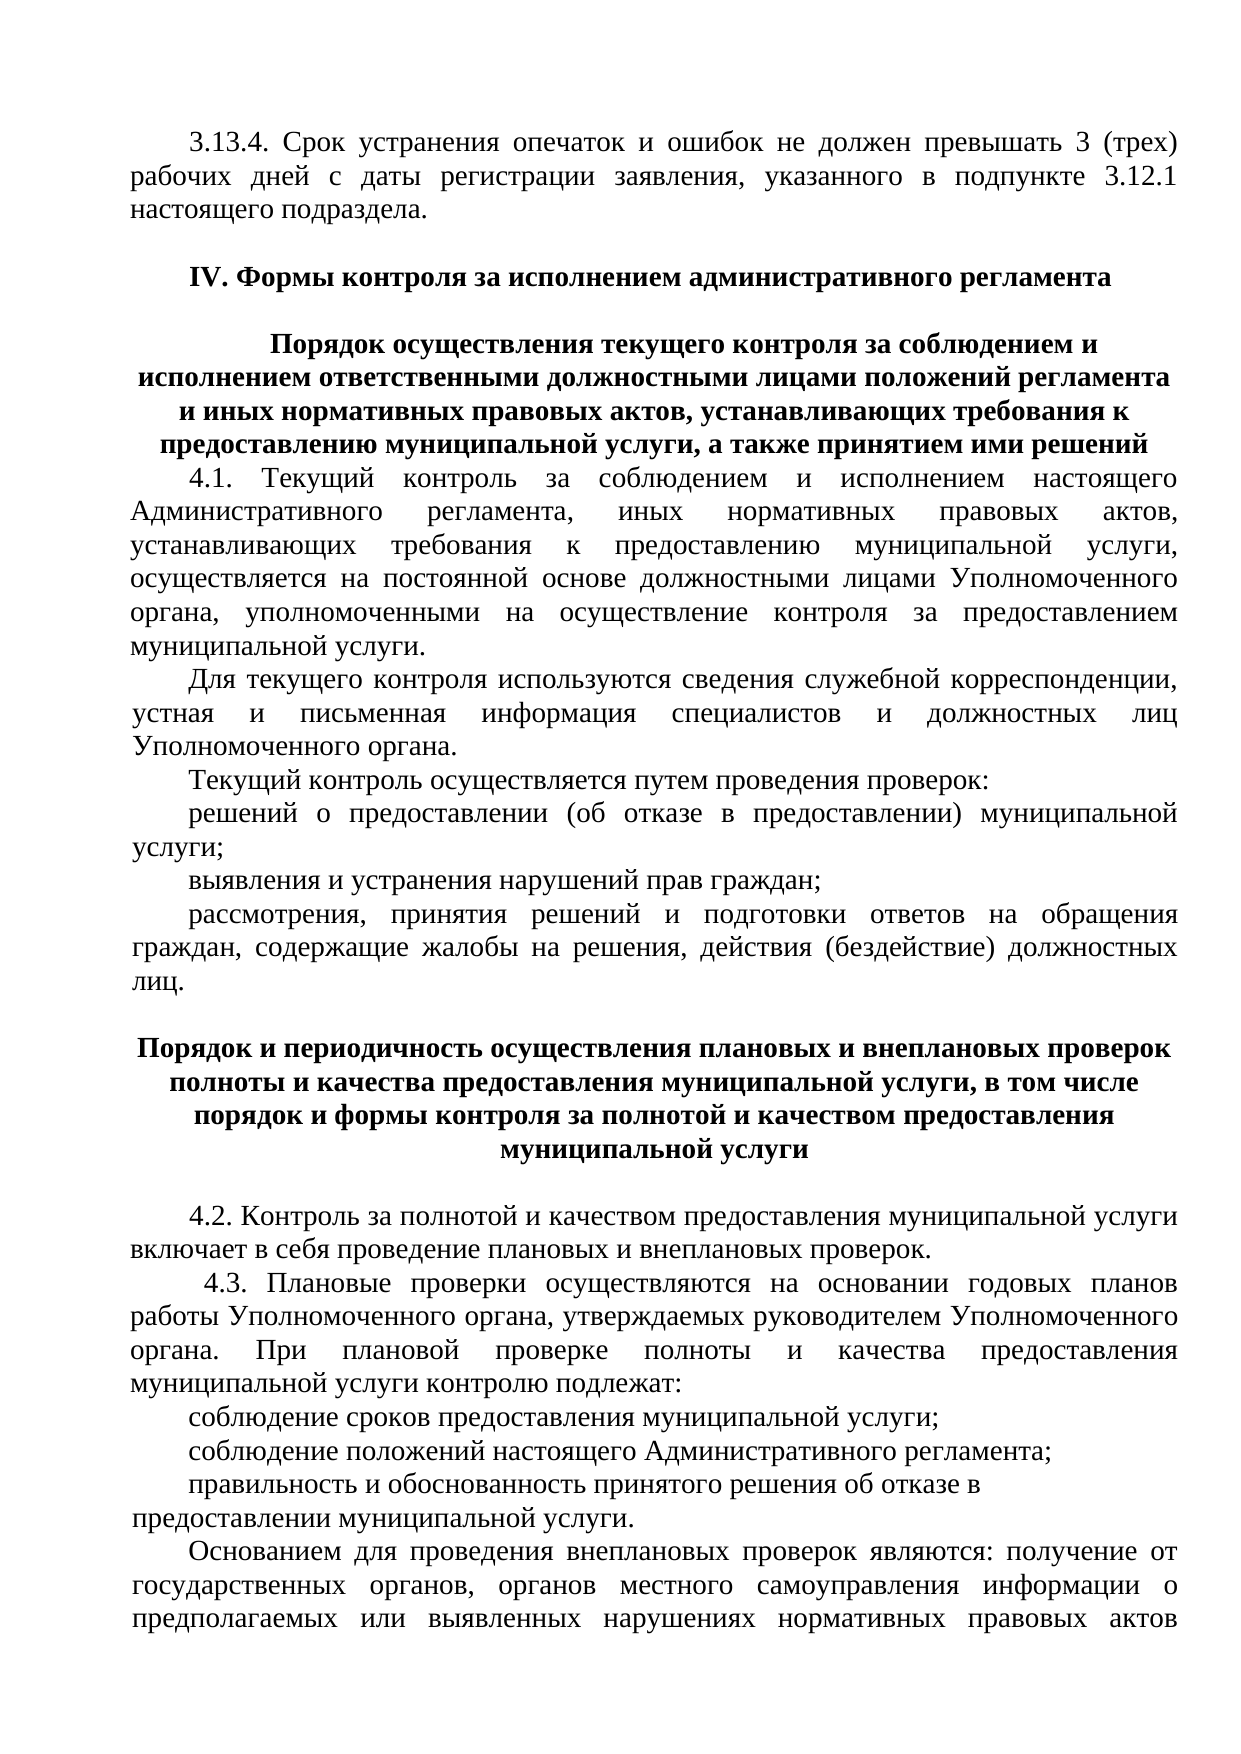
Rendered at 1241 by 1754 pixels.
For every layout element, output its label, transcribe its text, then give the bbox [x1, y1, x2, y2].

text Для текущего контроля используются сведения служебной корреспонденции, устная и письменная информация специалистов и должностных лиц Уполномоченного органа. [132, 661, 1179, 762]
text решений о предоставлении (об отказе в предоставлении) муниципальной услуги; [132, 795, 1179, 862]
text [132, 1533, 1179, 1634]
text выявления и устранения нарушений прав граждан; [132, 862, 1181, 896]
text IV. Формы контроля за исполнением административного регламента [130, 259, 1178, 292]
text соблюдение сроков предоставления муниципальной услуги; [132, 1399, 1179, 1433]
text 4.3. Плановые проверки осуществляются на основании годовых планов работы Уполномоченного органа, утверждаемых руководителем Уполномоченного органа. При плановой проверке полноты и качества предоставления муниципальной услуги контролю подлежат: [130, 1265, 1179, 1399]
text правильность и обоснованность принятого решения об отказе в предоставлении муниципальной услуги. [132, 1466, 1179, 1533]
text Текущий контроль осуществляется путем проведения проверок: [132, 762, 1179, 795]
text соблюдение положений настоящего Административного регламента; [132, 1433, 1179, 1466]
text 4.1. Текущий контроль за соблюдением и исполнением настоящего Административного регламента, иных нормативных правовых актов, устанавливающих требования к предоставлению муниципальной услуги, осуществляется на постоянной основе должностными лицами Уполномоченного органа, уполномоченными на осуществление контроля за предоставлением муниципальной услуги. [130, 460, 1179, 661]
text Порядок осуществления текущего контроля за соблюдением и исполнением ответственными должностными лицами положений регламента и иных нормативных правовых актов, устанавливающих требования к предоставлению муниципальной услуги, а также принятием ими решений [130, 326, 1178, 460]
text рассмотрения, принятия решений и подготовки ответов на обращения граждан, содержащие жалобы на решения, действия (бездействие) должностных лиц. [132, 896, 1179, 997]
text 3.13.4. Срок устранения опечаток и ошибок не должен превышать 3 (трех) рабочих дней с даты регистрации заявления, указанного в подпункте 3.12.1 настоящего подраздела. [130, 124, 1178, 225]
text Порядок и периодичность осуществления плановых и внеплановых проверок полноты и качества предоставления муниципальной услуги, в том числе порядок и формы контроля за полнотой и качеством предоставления муниципальной услуги [130, 1030, 1179, 1164]
text 4.2. Контроль за полнотой и качеством предоставления муниципальной услуги включает в себя проведение плановых и внеплановых проверок. [130, 1198, 1179, 1265]
